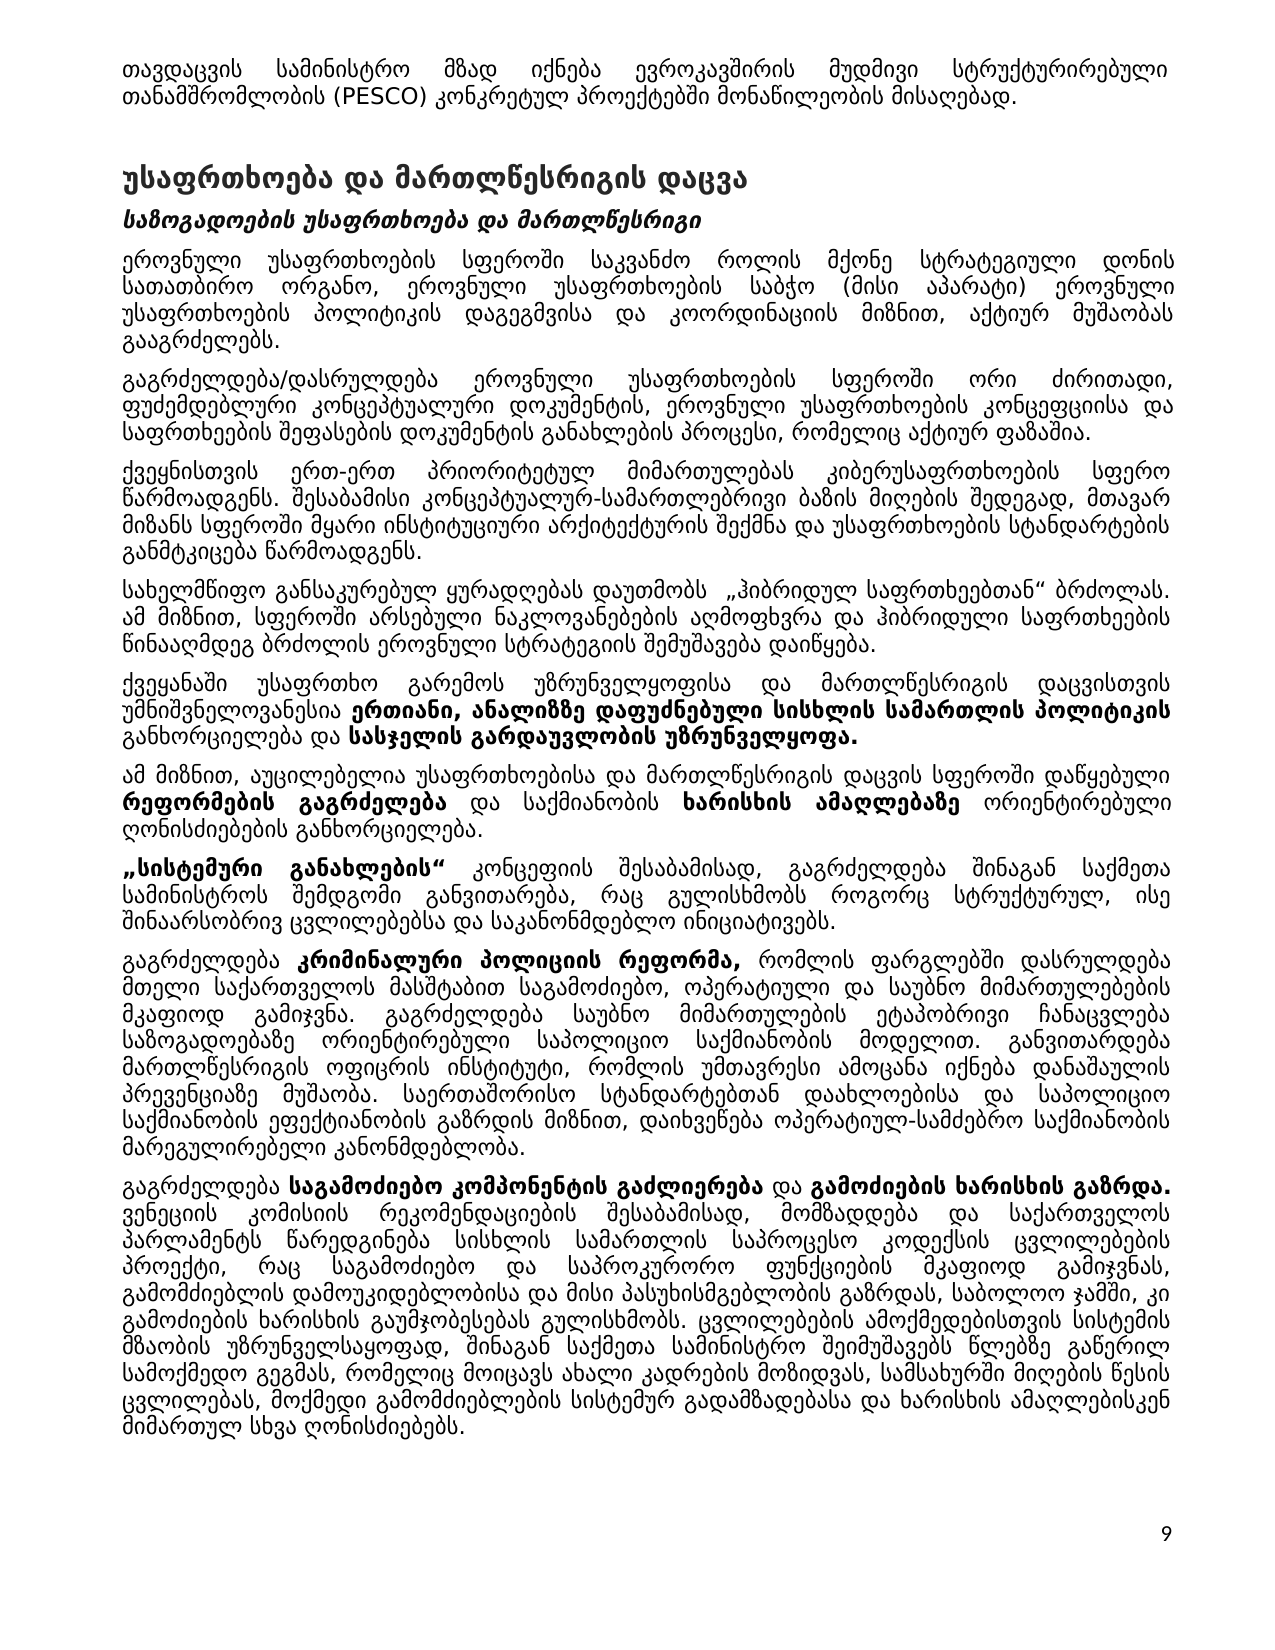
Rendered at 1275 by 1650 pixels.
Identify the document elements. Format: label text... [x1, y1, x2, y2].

text ქვეყანაში უსაფრთხო გარემოს უზრუნველყოფისა და მართლწესრიგის დაცვისთვის უმნიშვნელოვანესია ერთიანი, ანალიზზე დაფუძნებული სისხლის სამართლის პოლიტიკის განხორციელება და სასჯელის გარდაუვლობის უზრუნველყოფა. [122, 670, 1172, 750]
text „სისტემური განახლების“ კონცეფიის შესაბამისად, გაგრძელდება შინაგან საქმეთა სამინისტროს შემდგომი განვითარება, რაც გულისხმობს როგორც სტრუქტურულ, ისე შინაარსობრივ ცვლილებებსა და საკანონმდებლო ინიციატივებს. [122, 855, 1172, 935]
subtitle უსაფრთხოება და მართლწესრიგის დაცვა [122, 161, 1172, 195]
text გაგრძელდება/დასრულდება ეროვნული უსაფრთხოების სფეროში ორი ძირითადი, ფუძემდებლური კონცეპტუალური დოკუმენტის, ეროვნული უსაფრთხოების კონცეფციისა და საფრთხეების შეფასების დოკუმენტის განახლების პროცესი, რომელიც აქტიურ ფაზაშია. [122, 366, 1175, 446]
text ეროვნული უსაფრთხოების სფეროში საკვანძო როლის მქონე სტრატეგიული დონის სათათბირო ორგანო, ეროვნული უსაფრთხოების საბჭო (მისი აპარატი) ეროვნული უსაფრთხოების პოლიტიკის დაგეგმვისა და კოორდინაციის მიზნით, აქტიურ მუშაობას გააგრძელებს. [122, 247, 1175, 353]
text გაგრძელდება საგამოძიებო კომპონენტის გაძლიერება და გამოძიების ხარისხის გაზრდა. ვენეციის კომისიის რეკომენდაციების შესაბამისად, მომზადდება და საქართველოს პარლამენტს წარედგინება სისხლის სამართლის საპროცესო კოდექსის ცვლილებების პროექტი, რაც საგამოძიებო და საპროკურორო ფუნქციების მკაფიოდ გამიჯვნას, გამომძიებლის დამოუკიდებლობისა და მისი პასუხისმგებლობის გაზრდას, საბოლოო ჯამში, კი გამოძიების ხარისხის გაუმჯობესებას გულისხმობს. ცვლილებების ამოქმედებისთვის სისტემის მზაობის უზრუნველსაყოფად, შინაგან საქმეთა სამინისტრო შეიმუშავებს წლებზე გაწერილ სამოქმედო გეგმას, რომელიც მოიცავს ახალი კადრების მოზიდვას, სამსახურში მიღების წესის ცვლილებას, მოქმედი გამომძიებლების სისტემურ გადამზადებასა და ხარისხის ამაღლებისკენ მიმართულ სხვა ღონისძიებებს. [122, 1173, 1172, 1440]
text ქვეყნისთვის ერთ-ერთ პრიორიტეტულ მიმართულებას კიბერუსაფრთხოების სფერო წარმოადგენს. შესაბამისი კონცეპტუალურ-სამართლებრივი ბაზის მიღების შედეგად, მთავარ მიზანს სფეროში მყარი ინსტიტუციური არქიტექტურის შექმნა და უსაფრთხოების სტანდარტების განმტკიცება წარმოადგენს. [122, 458, 1172, 565]
text გაგრძელდება კრიმინალური პოლიციის რეფორმა, რომლის ფარგლებში დასრულდება მთელი საქართველოს მასშტაბით საგამოძიებო, ოპერატიული და საუბნო მიმართულებების მკაფიოდ გამიჯვნა. გაგრძელდება საუბნო მიმართულების ეტაპობრივი ჩანაცვლება საზოგადოებაზე ორიენტირებული საპოლიციო საქმიანობის მოდელით. განვითარდება მართლწესრიგის ოფიცრის ინსტიტუტი, რომლის უმთავრესი ამოცანა იქნება დანაშაულის პრევენციაზე მუშაობა. საერთაშორისო სტანდარტებთან დაახლოებისა და საპოლიციო საქმიანობის ეფექტიანობის გაზრდის მიზნით, დაიხვეწება ოპერატიულ-სამძებრო საქმიანობის მარეგულირებელი კანონმდებლობა. [122, 948, 1172, 1161]
text ამ მიზნით, აუცილებელია უსაფრთხოებისა და მართლწესრიგის დაცვის სფეროში დაწყებული რეფორმების გაგრძელება და საქმიანობის ხარისხის ამაღლებაზე ორიენტირებული ღონისძიებების განხორციელება. [122, 763, 1172, 843]
text სახელმწიფო განსაკურებულ ყურადღებას დაუთმობს „ჰიბრიდულ საფრთხეებთან“ ბრძოლას. ამ მიზნით, სფეროში არსებული ნაკლოვანებების აღმოფხვრა და ჰიბრიდული საფრთხეების წინააღმდეგ ბრძოლის ეროვნული სტრატეგიის შემუშავება დაიწყება. [122, 578, 1172, 658]
subtitle საზოგადოების უსაფრთხოება და მართლწესრიგი [122, 208, 1172, 234]
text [122, 56, 1169, 109]
